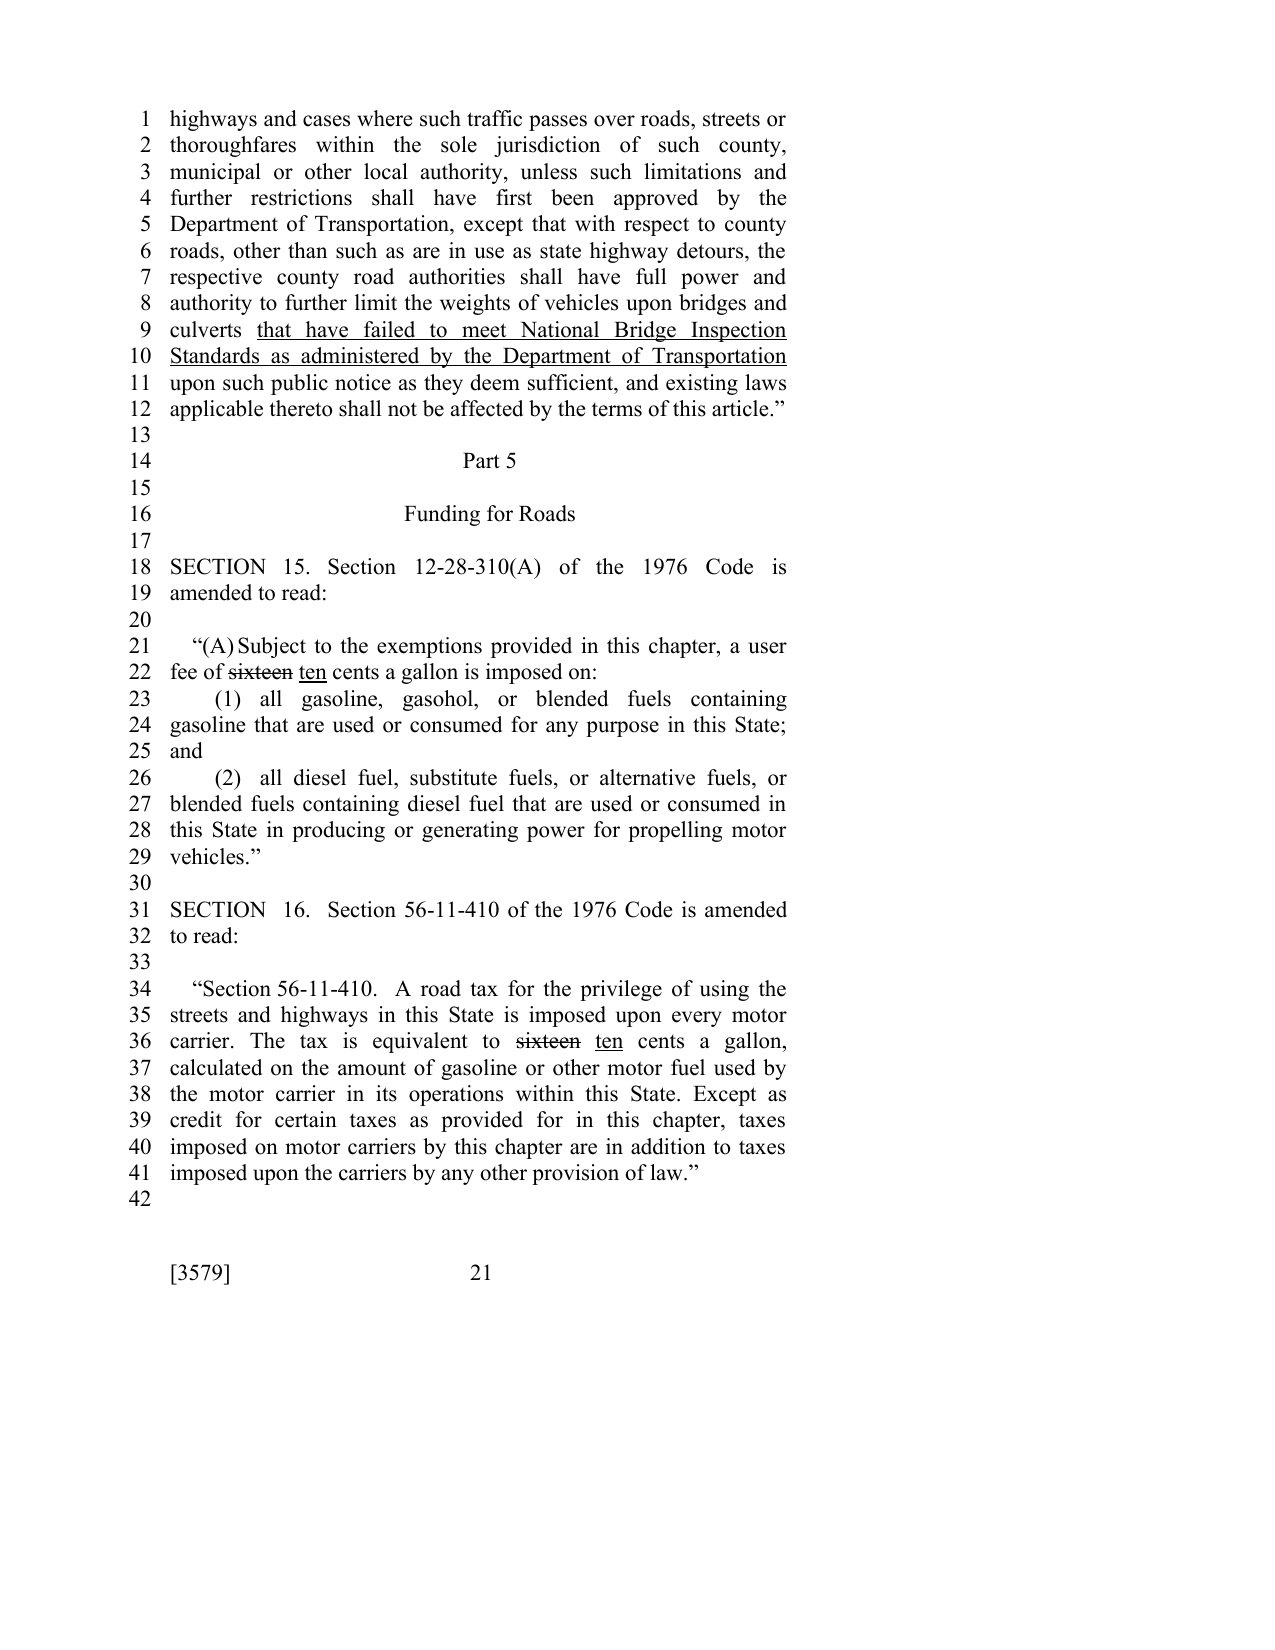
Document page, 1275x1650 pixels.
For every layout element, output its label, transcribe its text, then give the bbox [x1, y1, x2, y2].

text SECTION 15. Section 12-28-310(A) of the 1976 Code is amended to read: [169, 553, 787, 606]
text Funding for Roads [169, 500, 787, 527]
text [169, 105, 787, 365]
text SECTION 16. Section 56-11-410 of the 1976 Code is amended to read: [169, 896, 787, 948]
text (2) all diesel fuel, substitute fuels, or alternative fuels, or blended fuels containing diesel fuel that are used or consumed in this State in producing or generating power for propelling motor vehicles.” [169, 764, 787, 869]
text “Section 56-11-410. A road tax for the privilege of using the streets and highways in this State is imposed upon every motor carrier. The tax is equivalent to sixteen ten cents a gallon, calculated on the amount of gasoline or other motor fuel used by the motor carrier in its operations within this State. Except as credit for certain taxes as provided for in this chapter, taxes imposed on motor carriers by this chapter are in addition to taxes imposed upon the carriers by any other provision of law.” [169, 975, 787, 1186]
text Part 5 [169, 448, 787, 474]
text (1) all gasoline, gasohol, or blended fuels containing gasoline that are used or consumed for any purpose in this State; and [169, 685, 787, 764]
text “(A) Subject to the exemptions provided in this chapter, a user fee of sixteen ten cents a gallon is imposed on: [169, 632, 787, 685]
